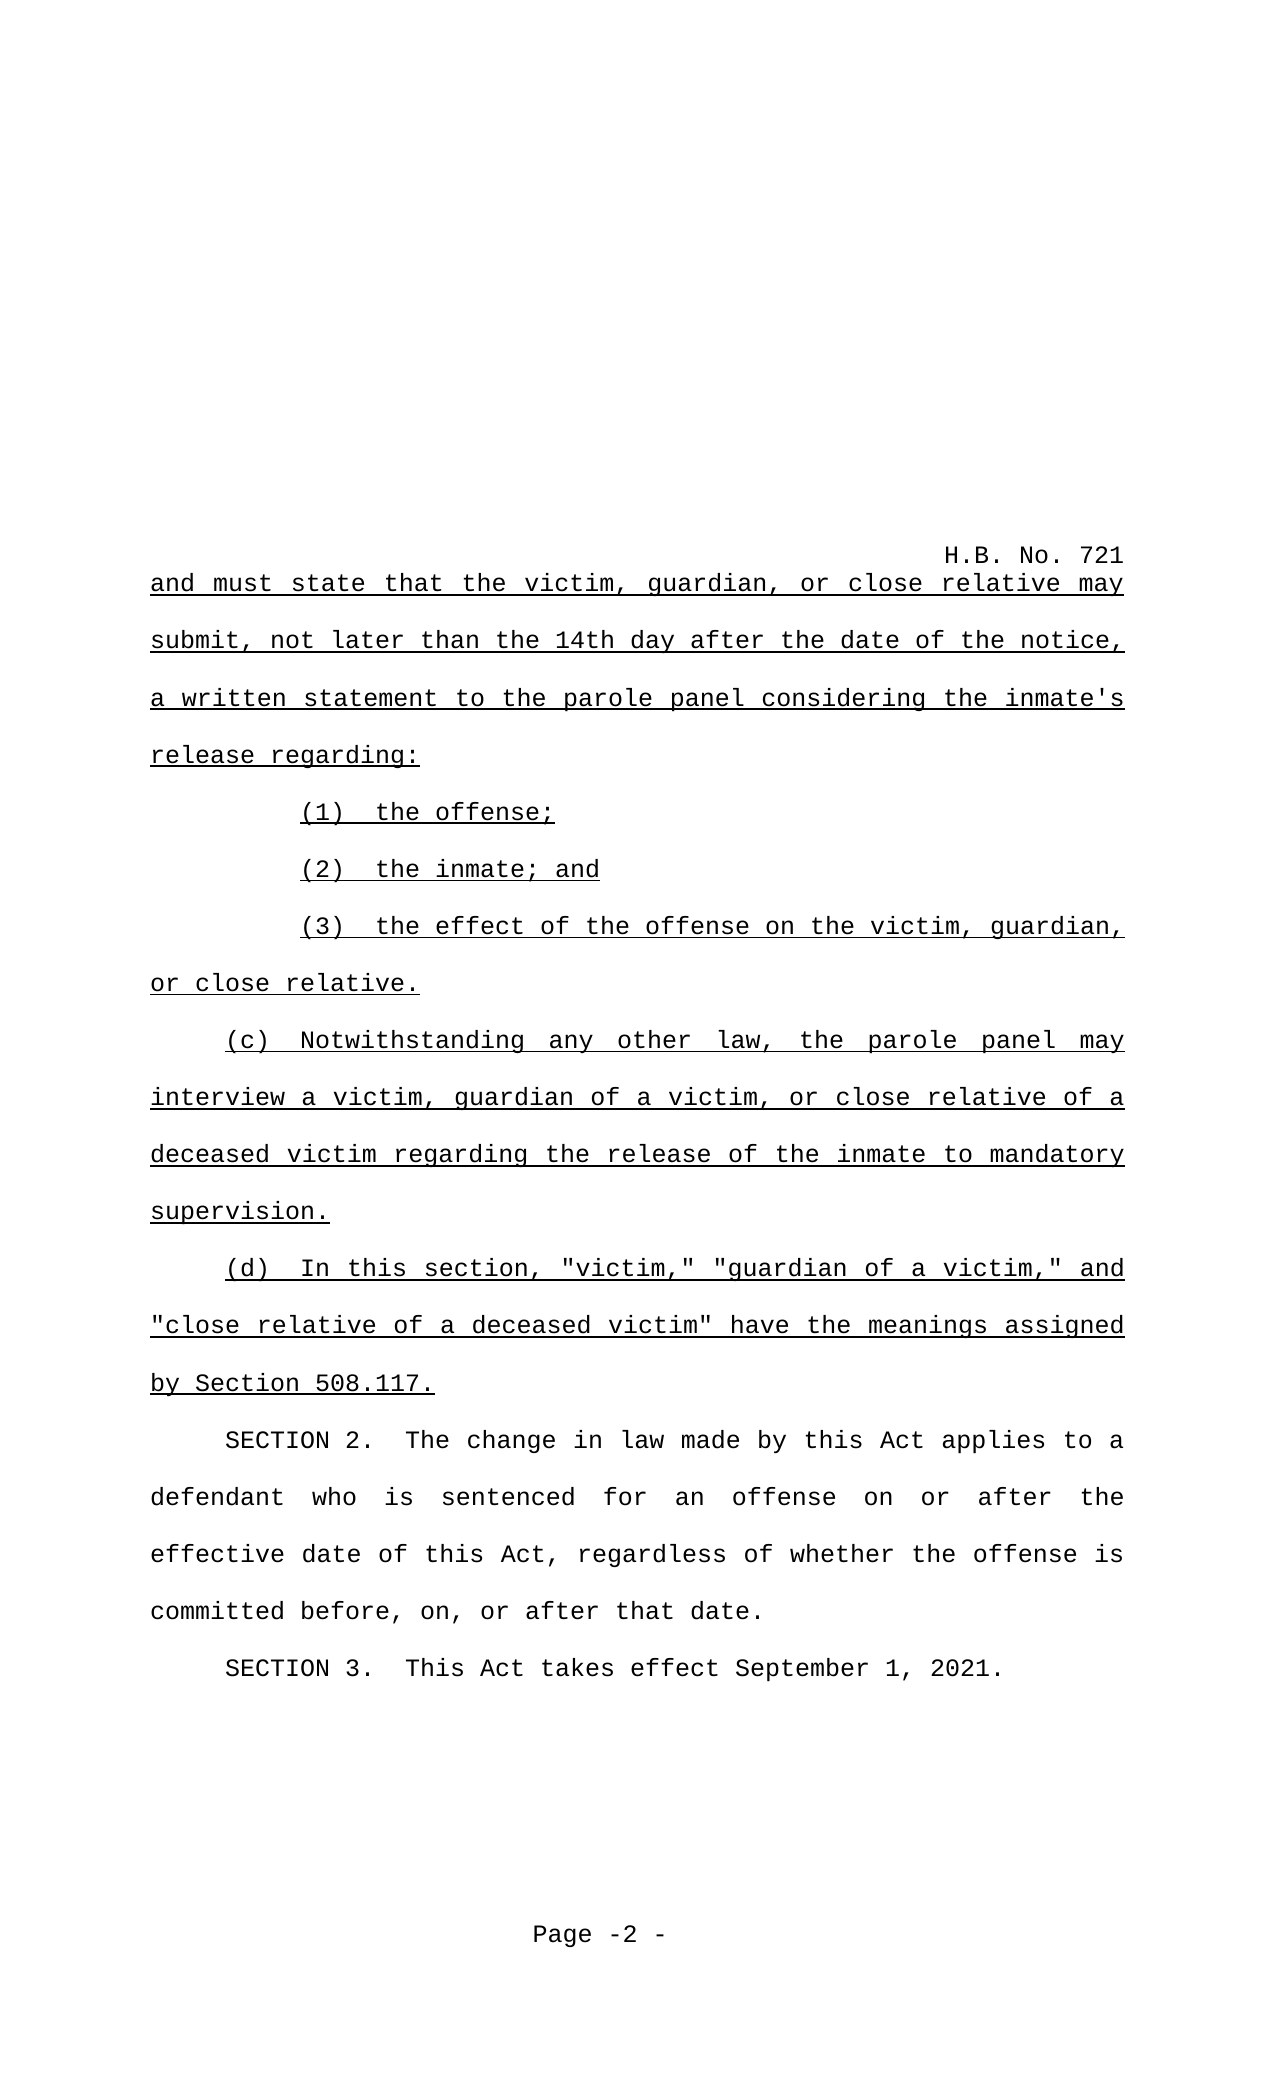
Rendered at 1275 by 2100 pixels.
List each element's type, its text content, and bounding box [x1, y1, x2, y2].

text (2) the inmate; and [150, 856, 1125, 885]
text (c) Notwithstanding any other law, the parole panel may interview a victim, guardian of a victim, or close relative of a deceased victim regarding the release of the inmate to mandatory supervision. [150, 1167, 1125, 1227]
text (c) Notwithstanding any other law, the parole panel may interview a victim, guardian of a victim, or close relative of a deceased victim regarding the release of the inmate to mandatory supervision. [150, 1110, 1125, 1165]
text (d) In this section, "victim," "guardian of a victim," and "close relative of a deceased victim" have the meanings assigned by Section 508.117. [150, 1256, 1125, 1336]
text SECTION 3. This Act takes effect September 1, 2021. [150, 1655, 1125, 1684]
text (c) Notwithstanding any other law, the parole panel may interview a victim, guardian of a victim, or close relative of a deceased victim regarding the release of the inmate to mandatory supervision. [150, 1027, 1125, 1108]
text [150, 571, 1125, 651]
text SECTION 2. The change in law made by this Act applies to a defendant who is sentenced for an offense on or after the effective date of this Act, regardless of whether the offense is committed before, on, or after that date. [150, 1427, 1125, 1627]
text (3) the effect of the offense on the victim, guardian, or close relative. [150, 913, 1125, 999]
text (1) the offense; [150, 799, 1125, 828]
text (d) In this section, "victim," "guardian of a victim," and "close relative of a deceased victim" have the meanings assigned by Section 508.117. [150, 1338, 1125, 1398]
